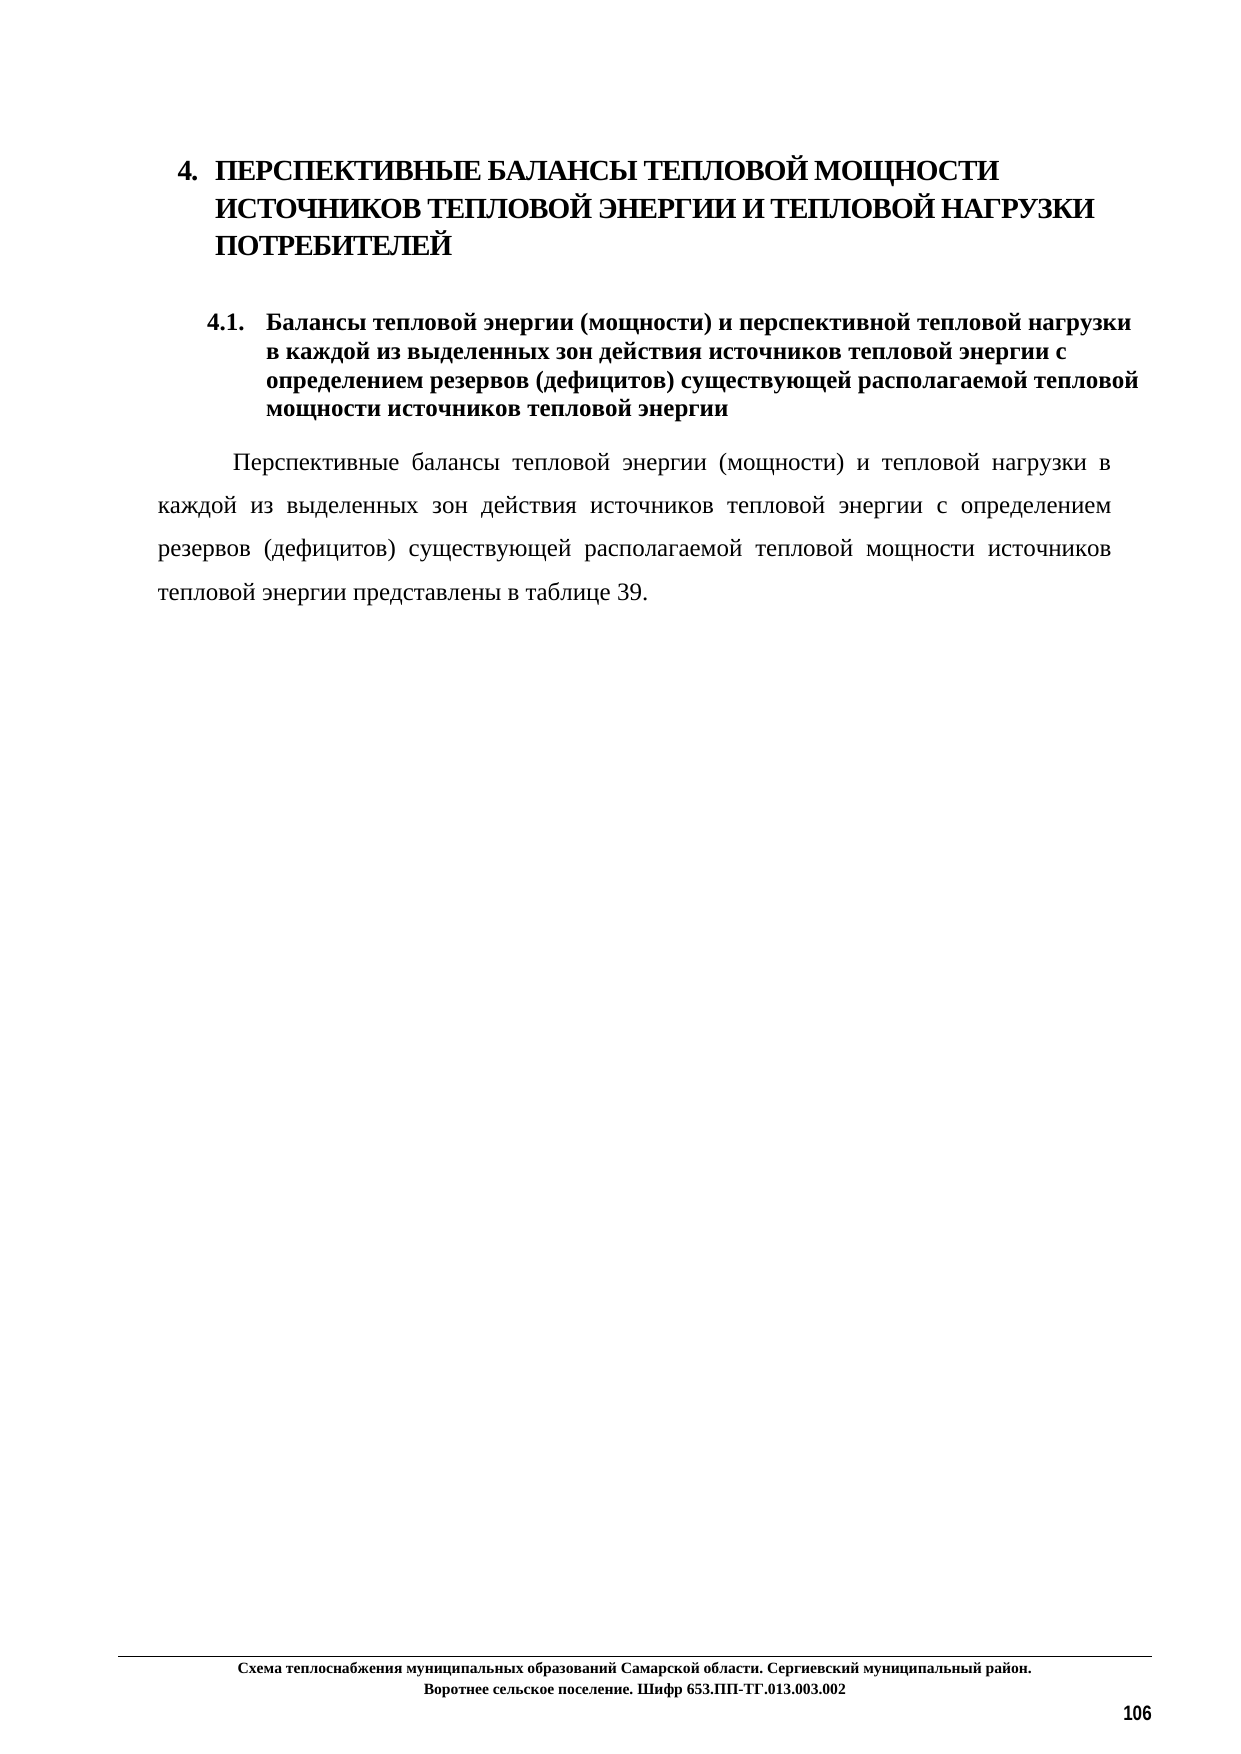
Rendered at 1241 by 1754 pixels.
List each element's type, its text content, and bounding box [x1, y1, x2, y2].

text Перспективные балансы тепловой энергии (мощности) и тепловой нагрузки в каждой из выделенных зон действия источников тепловой энергии с определением резервов (дефицитов) существующей располагаемой тепловой мощности источников тепловой энергии представлены в таблице 39. [158, 447, 1112, 605]
text Балансы тепловой энергии (мощности) и перспективной тепловой нагрузки в каждой из выделенных зон действия источников тепловой энергии с определением резервов (дефицитов) существующей располагаемой тепловой мощности источников тепловой энергии [207, 307, 1152, 422]
subtitle ПЕРСПЕКТИВНЫЕ БАЛАНСЫ ТЕПЛОВОЙ МОЩНОСТИ ИСТОЧНИКОВ ТЕПЛОВОЙ ЭНЕРГИИ И ТЕПЛОВОЙ НАГРУЗКИ ПОТРЕБИТЕЛЕЙ [140, 143, 1152, 268]
